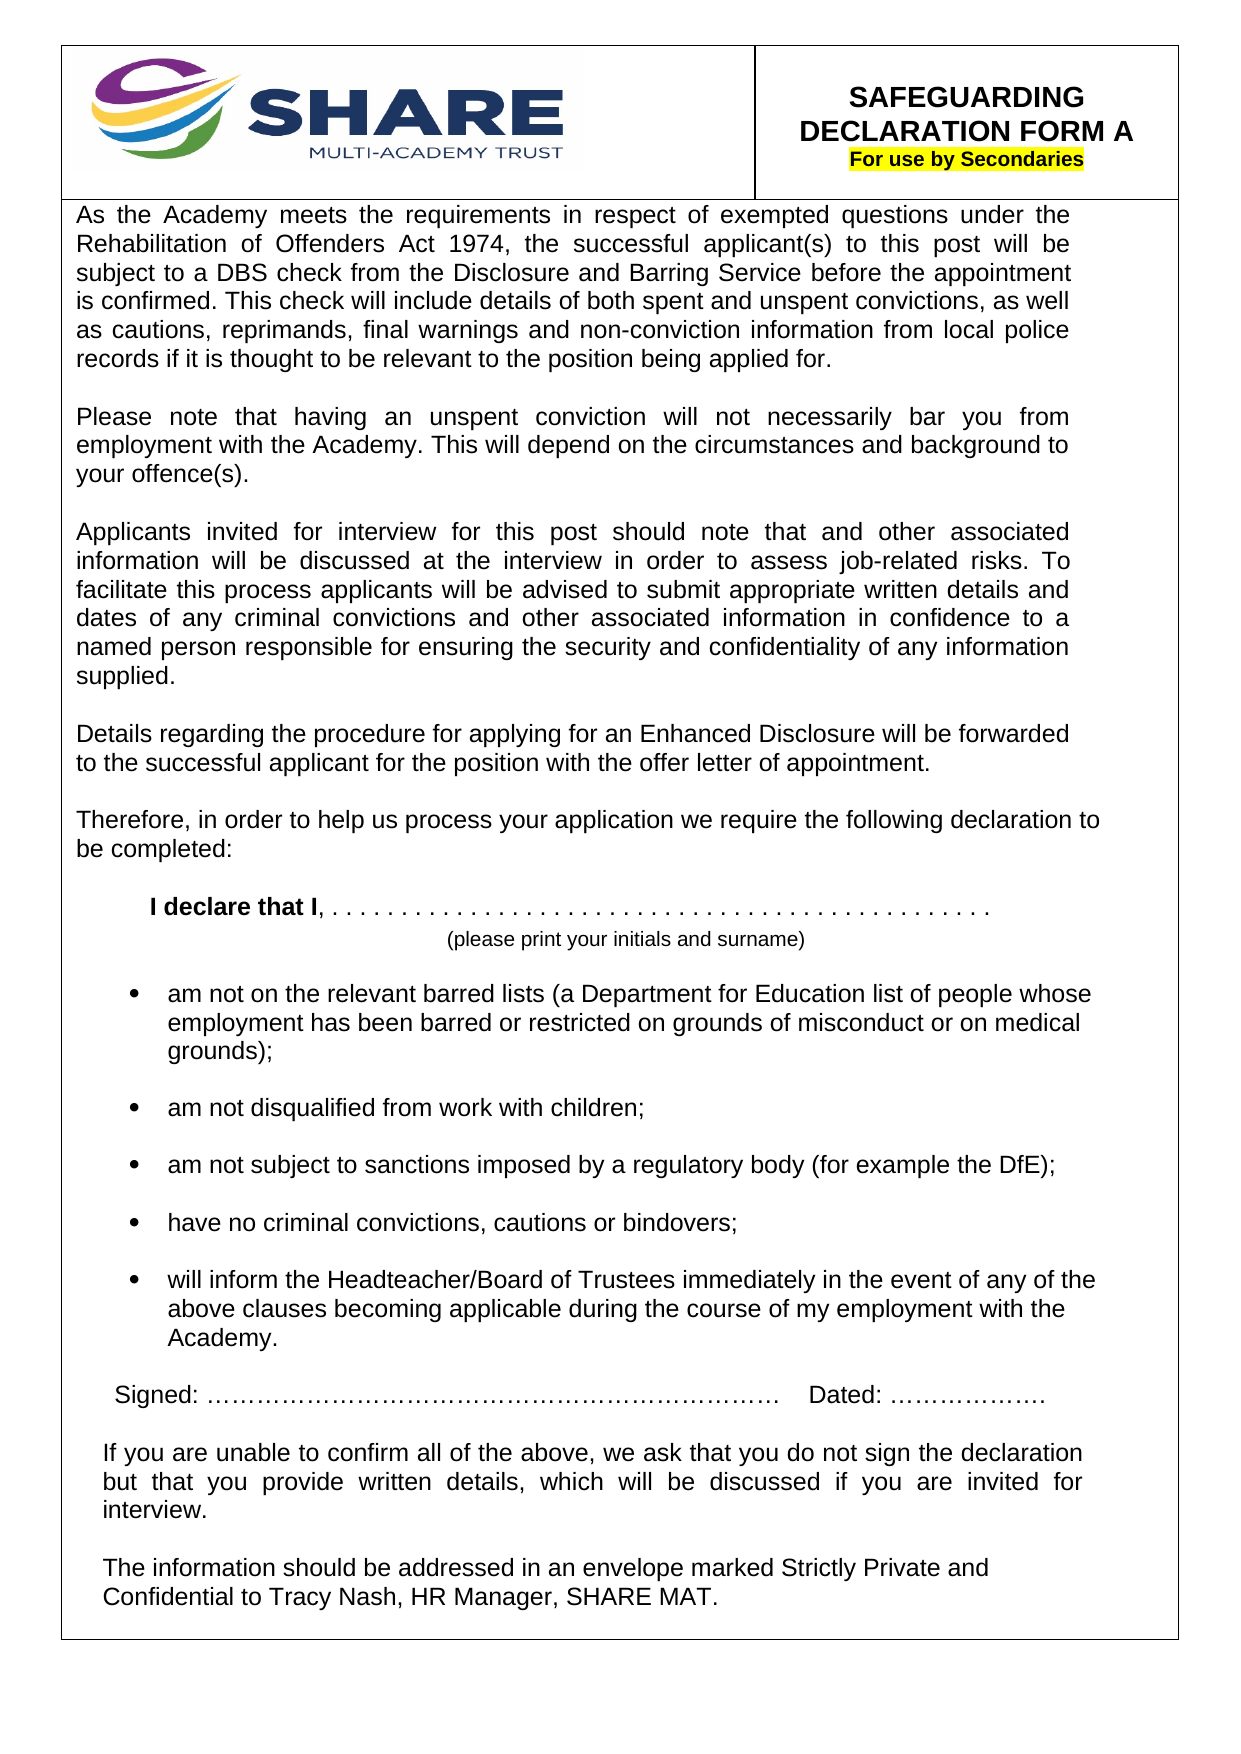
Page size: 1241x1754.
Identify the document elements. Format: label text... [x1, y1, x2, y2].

picture [72, 46, 586, 171]
table_cell As the Academy meets the requirements in respect of exempted questions under the Rehabilitation of Offenders Act 1974, the successful applicant(s) to this post will be subject to a DBS check from the Disclosure and Barring Service before the appointment is confirmed. This check will include details of both spent and unspent convictions, as well as cautions, reprimands, final warnings and non-conviction information from local police records if it is thought to be relevant to the position being applied for. Please note that having an unspent conviction will not necessarily bar you from employment with the Academy. This will depend on the circumstances and background to your offence(s). Applicants invited for interview for this post should note that and other associated information will be discussed at the interview in order to assess job-related risks. To facilitate this process applicants will be advised to submit appropriate written details and dates of any criminal convictions and other associated information in confidence to a named person responsible for ensuring the security and confidentiality of any information supplied. Details regarding the procedure for applying for an Enhanced Disclosure will be forwarded to the successful applicant for the position with the offer letter of appointment. Therefore, in order to help us process your application we require the following declaration to be completed: I declare that I, . . . . . . . . . . . . . . . . . . . . . . . . . . . . . . . . . . . . . . . . . . . . . . . . (please print your initials and surname) am not on the relevant barred lists (a Department for Education list of people whose employment has been barred or restricted on grounds of misconduct or on medical grounds); am not disqualified from work with children; am not subject to sanctions imposed by a regulatory body (for example the DfE); have no criminal convictions, cautions or bindovers; will inform the Headteacher/Board of Trustees immediately in the event of any of the above clauses becoming applicable during the course of my employment with the Academy. Signed: …………………………………………………………… Dated: ………………. If you are unable to confirm all of the above, we ask that you do not sign the declaration but that you provide written details, which will be discussed if you are invited for interview. The information should be addressed in an envelope marked Strictly Private and Confidential to Tracy Nash, HR Manager, SHARE MAT. [62, 200, 1178, 1639]
table_header [62, 46, 754, 199]
table_header SAFEGUARDING DECLARATION FORM A For use by Secondaries [756, 46, 1178, 199]
